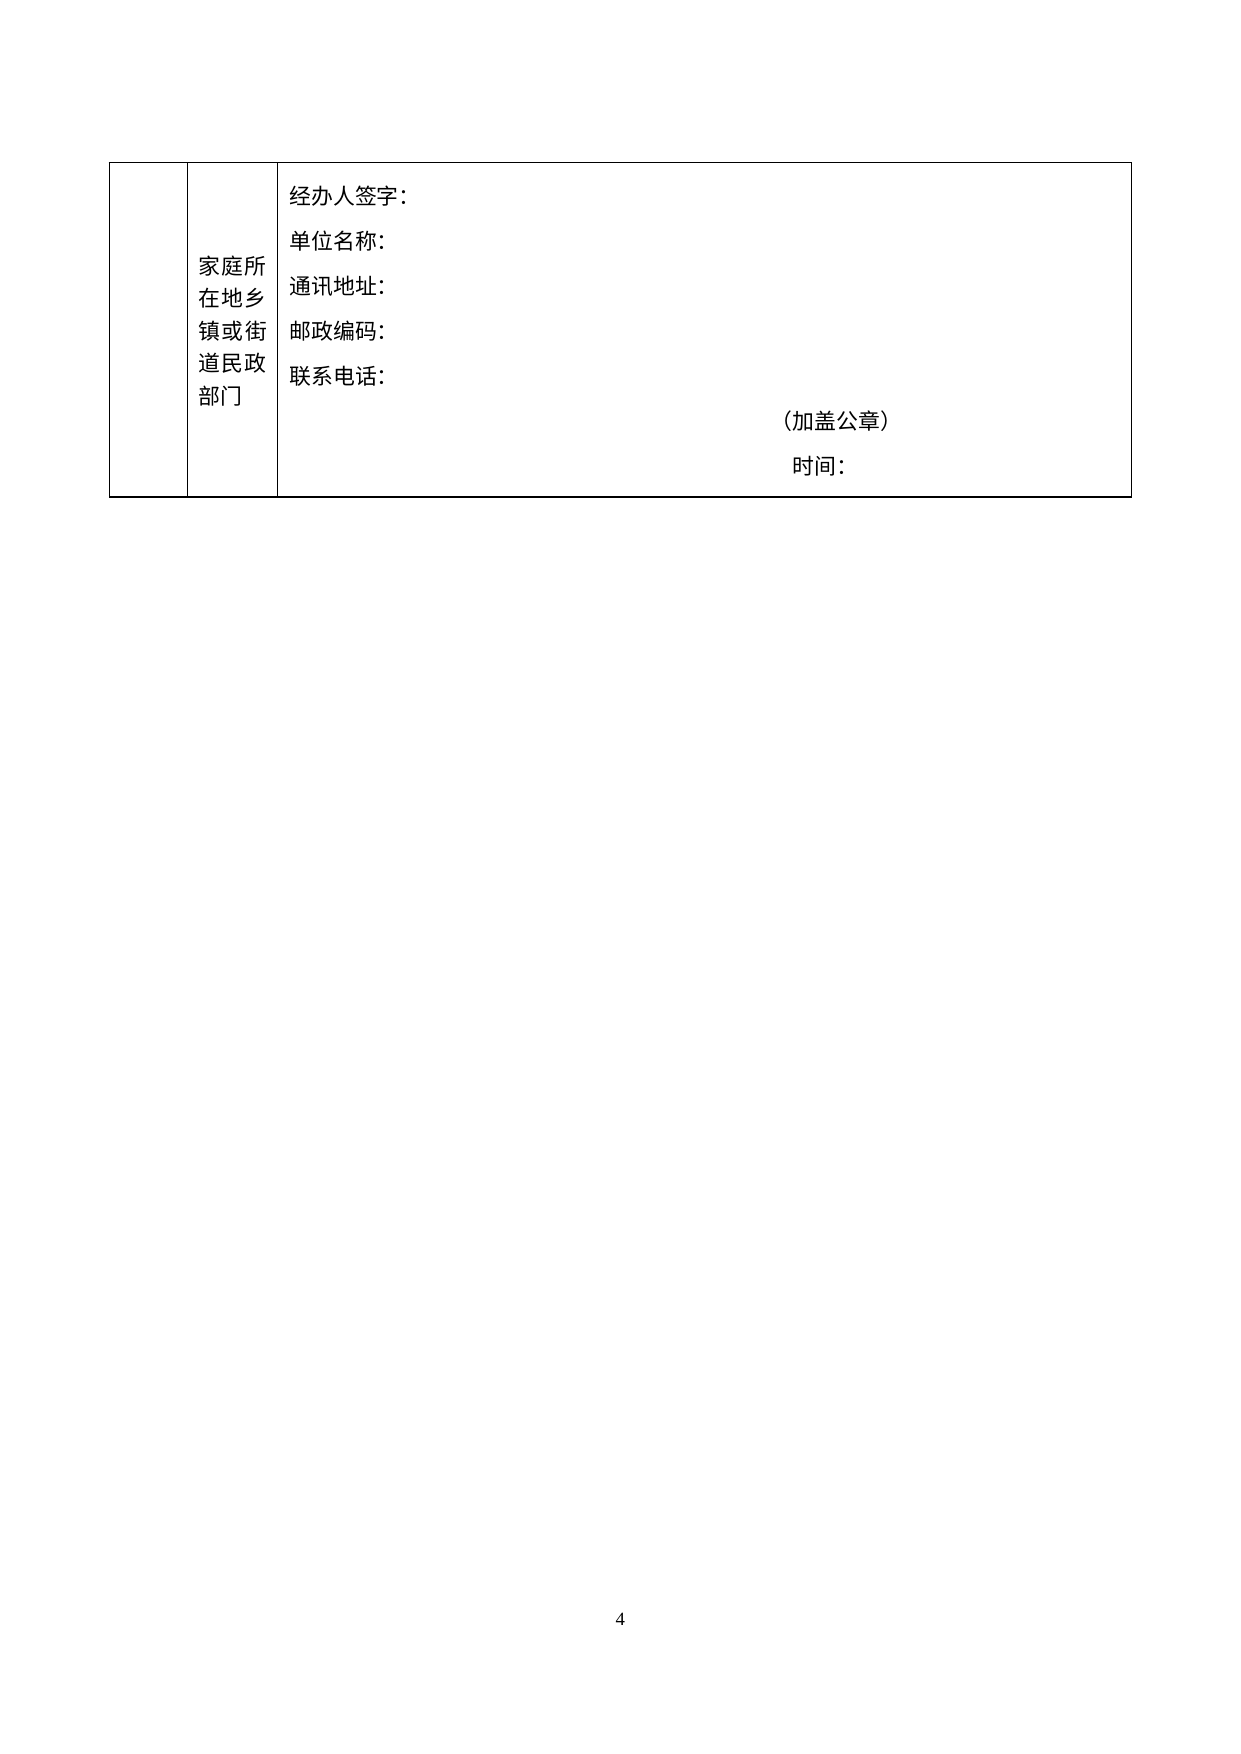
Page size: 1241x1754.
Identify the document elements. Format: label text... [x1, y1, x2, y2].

table_cell 家庭所在地乡镇或街道民政部门 [188, 163, 277, 496]
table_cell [278, 163, 1131, 496]
